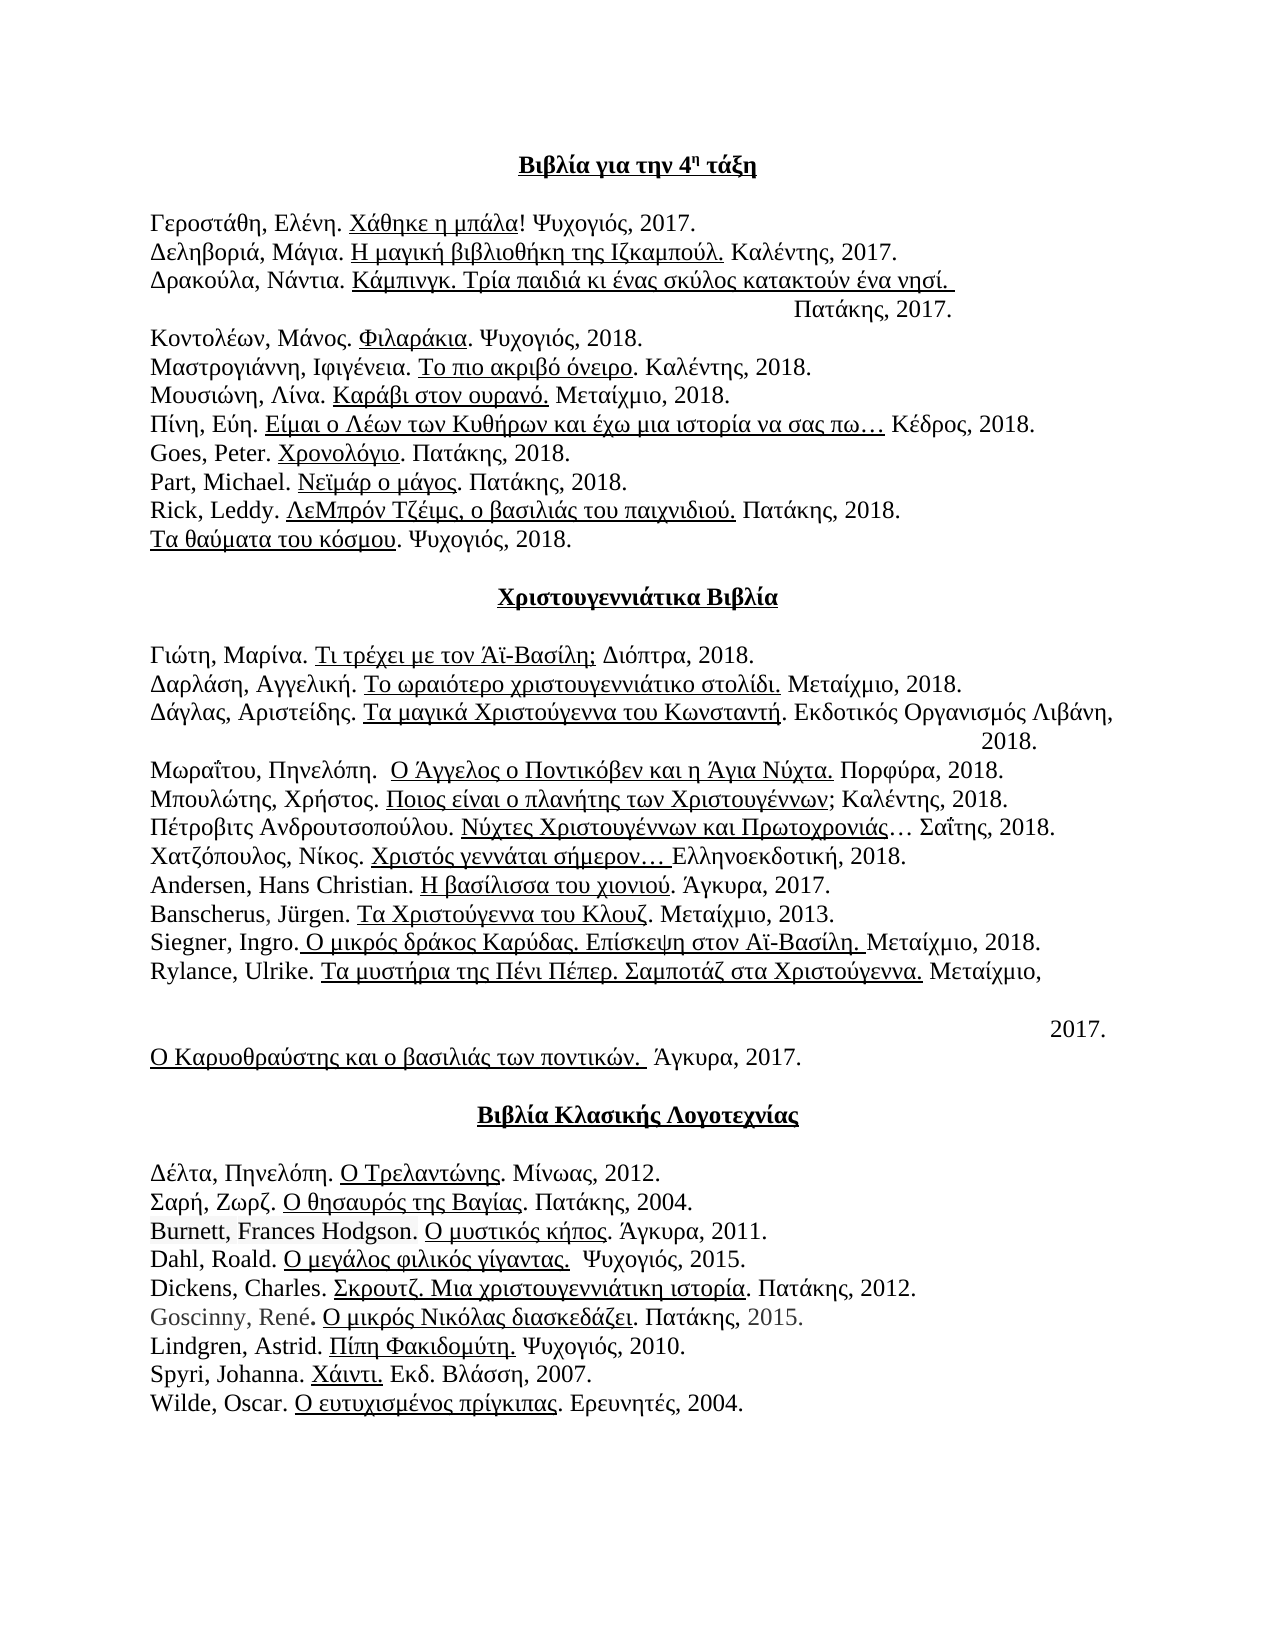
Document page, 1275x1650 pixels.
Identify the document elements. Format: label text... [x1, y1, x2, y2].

text Χριστουγεννιάτικα Βιβλία [150, 582, 1125, 611]
text Δέλτα, Πηνελόπη. Ο Τρελαντώνης. Μίνωας, 2012. Σαρή, Ζωρζ. Ο θησαυρός της Βαγίας. Πατάκης, 2004. Burnett, Frances Hodgson. Ο μυστικός κήπος. Άγκυρα, 2011. Dahl, Roald. Ο μεγάλος φιλικός γίγαντας. Ψυχογιός, 2015. Dickens, Charles. Σκρουτζ. Μια χριστουγεννιάτικη ιστορία. Πατάκης, 2012. Goscinny, René. Ο μικρός Νικόλας διασκεδάζει. Πατάκης, 2015. Lindgren, Astrid. Πίπη Φακιδομύτη. Ψυχογιός, 2010. Spyri, Johanna. Χάιντι. Εκδ. Βλάσση, 2007. Wilde, Oscar. Ο ευτυχισμένος πρίγκιπας. Ερευνητές, 2004. [150, 1158, 1125, 1417]
text Γεροστάθη, Ελένη. Χάθηκε η μπάλα! Ψυχογιός, 2017. Δεληβοριά, Μάγια. Η μαγική βιβλιοθήκη της Ιζκαμπούλ. Καλέντης, 2017. Δρακούλα, Νάντια. Κάμπινγκ. Τρία παιδιά κι ένας σκύλος κατακτούν ένα νησί. Πατάκης, 2017. Κοντολέων, Μάνος. Φιλαράκια. Ψυχογιός, 2018. Μαστρογιάννη, Ιφιγένεια. Το πιο ακριβό όνειρο. Καλέντης, 2018. Μουσιώνη, Λίνα. Καράβι στον ουρανό. Μεταίχμιο, 2018. Πίνη, Εύη. Είμαι ο Λέων των Κυθήρων και έχω μια ιστορία να σας πω… Κέδρος, 2018. Goes, Peter. Χρονολόγιο. Πατάκης, 2018. Part, Michael. Νεϊμάρ ο μάγος. Πατάκης, 2018. Rick, Leddy. ΛεΜπρόν Τζέιμς, ο βασιλιάς του παιχνιδιού. Πατάκης, 2018. Τα θαύματα του κόσμου. Ψυχογιός, 2018. [150, 208, 1125, 553]
text Βιβλία για την 4η τάξη [150, 150, 1125, 179]
text Γιώτη, Μαρίνα. Τι τρέχει με τον Άϊ-Βασίλη; Διόπτρα, 2018. Δαρλάση, Αγγελική. Το ωραιότερο χριστουγεννιάτικο στολίδι. Μεταίχμιο, 2018. Δάγλας, Αριστείδης. Τα μαγικά Χριστούγεννα του Κωνσταντή. Εκδοτικός Οργανισμός Λιβάνη, 2018. Μωραΐτου, Πηνελόπη. Ο Άγγελος ο Ποντικόβεν και η Άγια Νύχτα. Πορφύρα, 2018. Μπουλώτης, Χρήστος. Ποιος είναι ο πλανήτης των Χριστουγέννων; Καλέντης, 2018. Πέτροβιτς Ανδρουτσοπούλου. Νύχτες Χριστουγέννων και Πρωτοχρονιάς… Σαΐτης, 2018. Χατζόπουλος, Νίκος. Χριστός γεννάται σήμερον… Ελληνοεκδοτική, 2018. Andersen, Hans Christian. Η βασίλισσα του χιονιού. Άγκυρα, 2017. Banscherus, Jürgen. Τα Χριστούγεννα του Κλουζ. Μεταίχμιο, 2013. Siegner, Ingro. Ο μικρός δράκος Καρύδας. Επίσκεψη στον Αϊ-Βασίλη. Μεταίχμιο, 2018. Rylance, Ulrike. Τα μυστήρια της Πένι Πέπερ. Σαμποτάζ στα Χριστούγεννα. Μεταίχμιο, 2017. Ο Καρυοθραύστης και ο βασιλιάς των ποντικών. Άγκυρα, 2017. [150, 640, 1125, 1071]
text Βιβλία Κλασικής Λογοτεχνίας [150, 1100, 1125, 1129]
